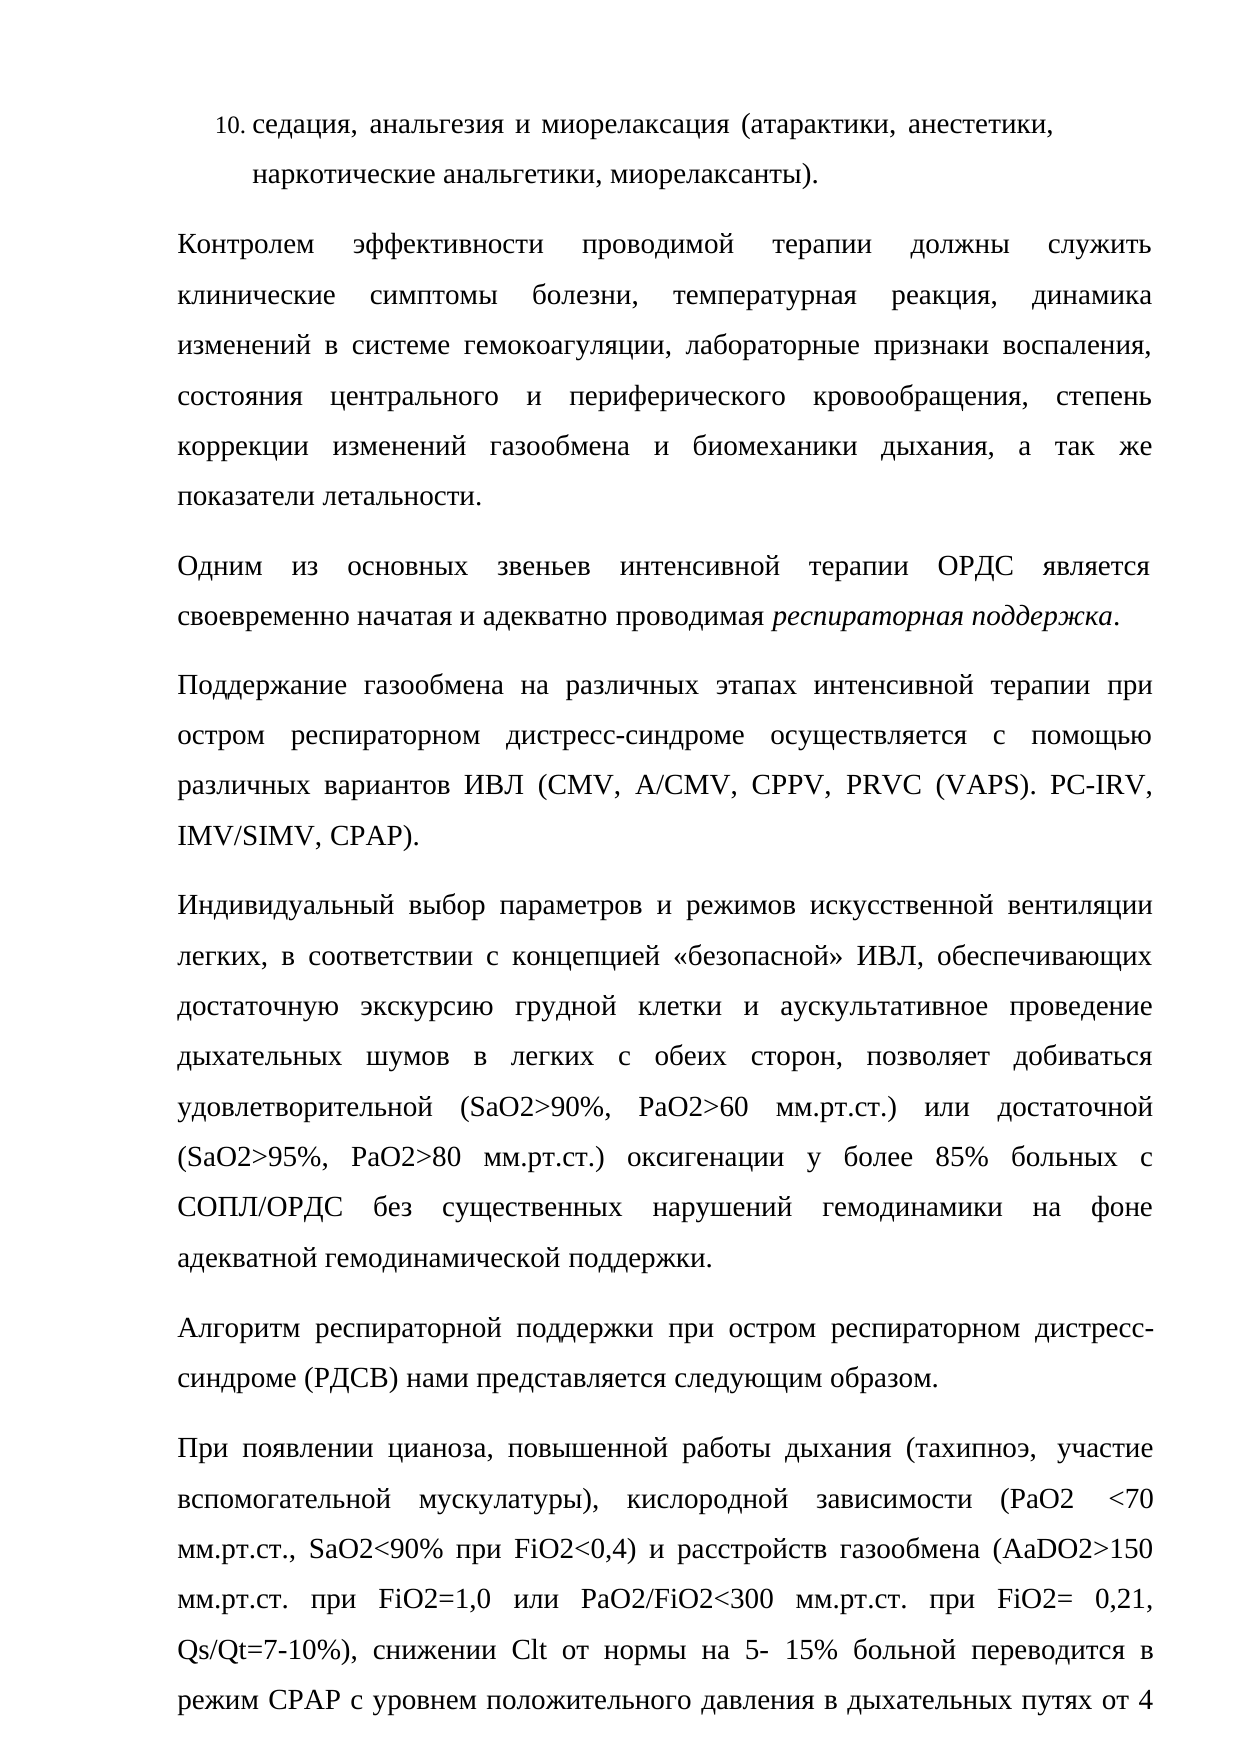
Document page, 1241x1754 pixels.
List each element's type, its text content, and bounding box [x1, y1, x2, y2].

text Поддержание газообмена на различных этапах интенсивной терапии при остром респираторном дистресс-синдроме осуществляется с помощью различных вариантов ИВЛ (CMV, A/CMV, CPPV, PRVC (VAPS). PC-IRV, IMV/SIMV, CPAP). [177, 667, 1153, 851]
list седация, анальгезия и миорелаксация (атарактики, анестетики, наркотические анальгетики, миорелаксанты). [214, 106, 1112, 190]
text Одним из основных звеньев интенсивной терапии ОРДС является своевременно начатая и адекватно проводимая респираторная поддержка. [177, 548, 1151, 632]
text Индивидуальный выбор параметров и режимов искусственной вентиляции легких, в соответствии с концепцией «безопасной» ИВЛ, обеспечивающих достаточную экскурсию грудной клетки и аускультативное проведение дыхательных шумов в легких с обеих сторон, позволяет добиваться удовлетворительной (SaO2>90%, PaO2>60 мм.рт.ст.) или достаточной (SaO2>95%, PaO2>80 мм.рт.ст.) оксигенации у более 85% больных с СОПЛ/ОРДС без существенных нарушений гемодинамики на фоне адекватной гемодинамической поддержки. [177, 887, 1153, 1273]
text Контролем эффективности проводимой терапии должны служить клинические симптомы болезни, температурная реакция, динамика изменений в системе гемокоагуляции, лабораторные признаки воспаления, состояния центрального и периферического кровообращения, степень коррекции изменений газообмена и биомеханики дыхания, а так же показатели летальности. [177, 227, 1152, 512]
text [177, 1431, 1154, 1716]
text Алгоритм респираторной поддержки при остром респираторном дистресс-синдроме (РДСВ) нами представляется следующим образом. [177, 1310, 1154, 1394]
